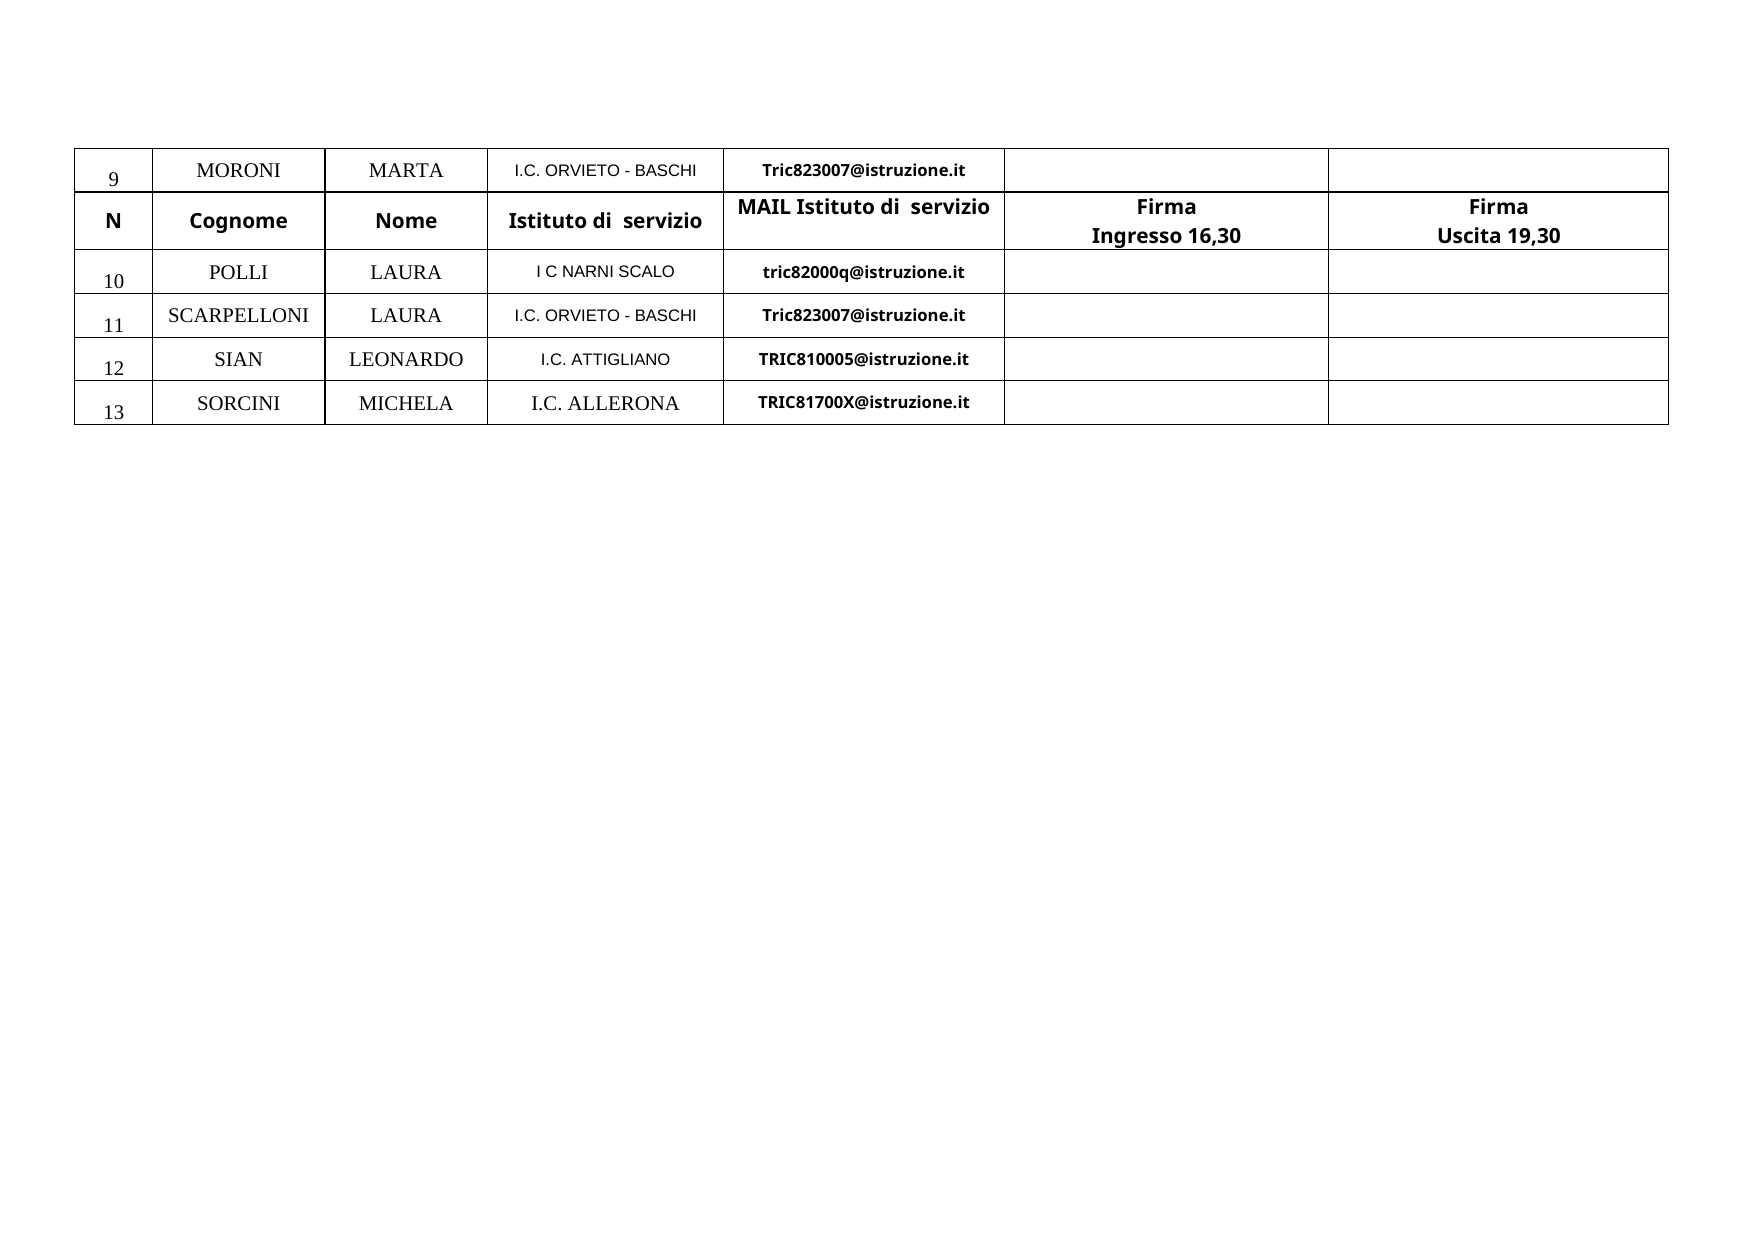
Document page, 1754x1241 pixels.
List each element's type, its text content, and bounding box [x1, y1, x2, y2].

table_cell SIAN [153, 338, 324, 380]
table_cell Tric823007@istruzione.it [724, 149, 1004, 191]
table_cell MICHELA [326, 381, 487, 424]
table_cell [1005, 381, 1328, 424]
table_cell MAIL Istituto di servizio [724, 193, 1004, 249]
table_cell LEONARDO [326, 338, 487, 380]
table_cell POLLI [153, 250, 324, 293]
table_cell Tric823007@istruzione.it [724, 294, 1004, 337]
table_cell TRIC81700X@istruzione.it [724, 381, 1004, 424]
table_cell Cognome [153, 193, 324, 249]
table_cell [1005, 294, 1328, 337]
table_cell [1329, 294, 1668, 337]
table_cell Firma Ingresso 16,30 [1005, 193, 1328, 249]
table_cell [1005, 149, 1328, 191]
table_cell 10 [75, 250, 152, 293]
table_cell LAURA [326, 294, 487, 337]
table_cell [1329, 250, 1668, 293]
table_cell TRIC810005@istruzione.it [724, 338, 1004, 380]
table_cell LAURA [326, 250, 487, 293]
table_cell MARTA [326, 149, 487, 191]
table_cell [1005, 338, 1328, 380]
table_cell tric82000q@istruzione.it [724, 250, 1004, 293]
table_cell [1005, 250, 1328, 293]
table_cell [1329, 338, 1668, 380]
table_cell MORONI [153, 149, 324, 191]
table_cell SORCINI [153, 381, 324, 424]
table_cell 11 [75, 294, 152, 337]
table_cell 13 [75, 381, 152, 424]
table_cell Firma Uscita 19,30 [1329, 193, 1668, 249]
table_cell I.C. ALLERONA [488, 381, 723, 424]
table_cell I C NARNI SCALO [488, 250, 723, 293]
table_cell I.C. ORVIETO - BASCHI [488, 294, 723, 337]
table_cell [1329, 381, 1668, 424]
table_cell Istituto di servizio [488, 193, 723, 249]
table_cell N [75, 193, 152, 249]
table_cell I.C. ATTIGLIANO [488, 338, 723, 380]
table_cell 12 [75, 338, 152, 380]
table_cell SCARPELLONI [153, 294, 324, 337]
table_cell Nome [326, 193, 487, 249]
table_cell [1329, 149, 1668, 191]
table_cell I.C. ORVIETO - BASCHI [488, 149, 723, 191]
table_cell 9 [75, 149, 152, 191]
